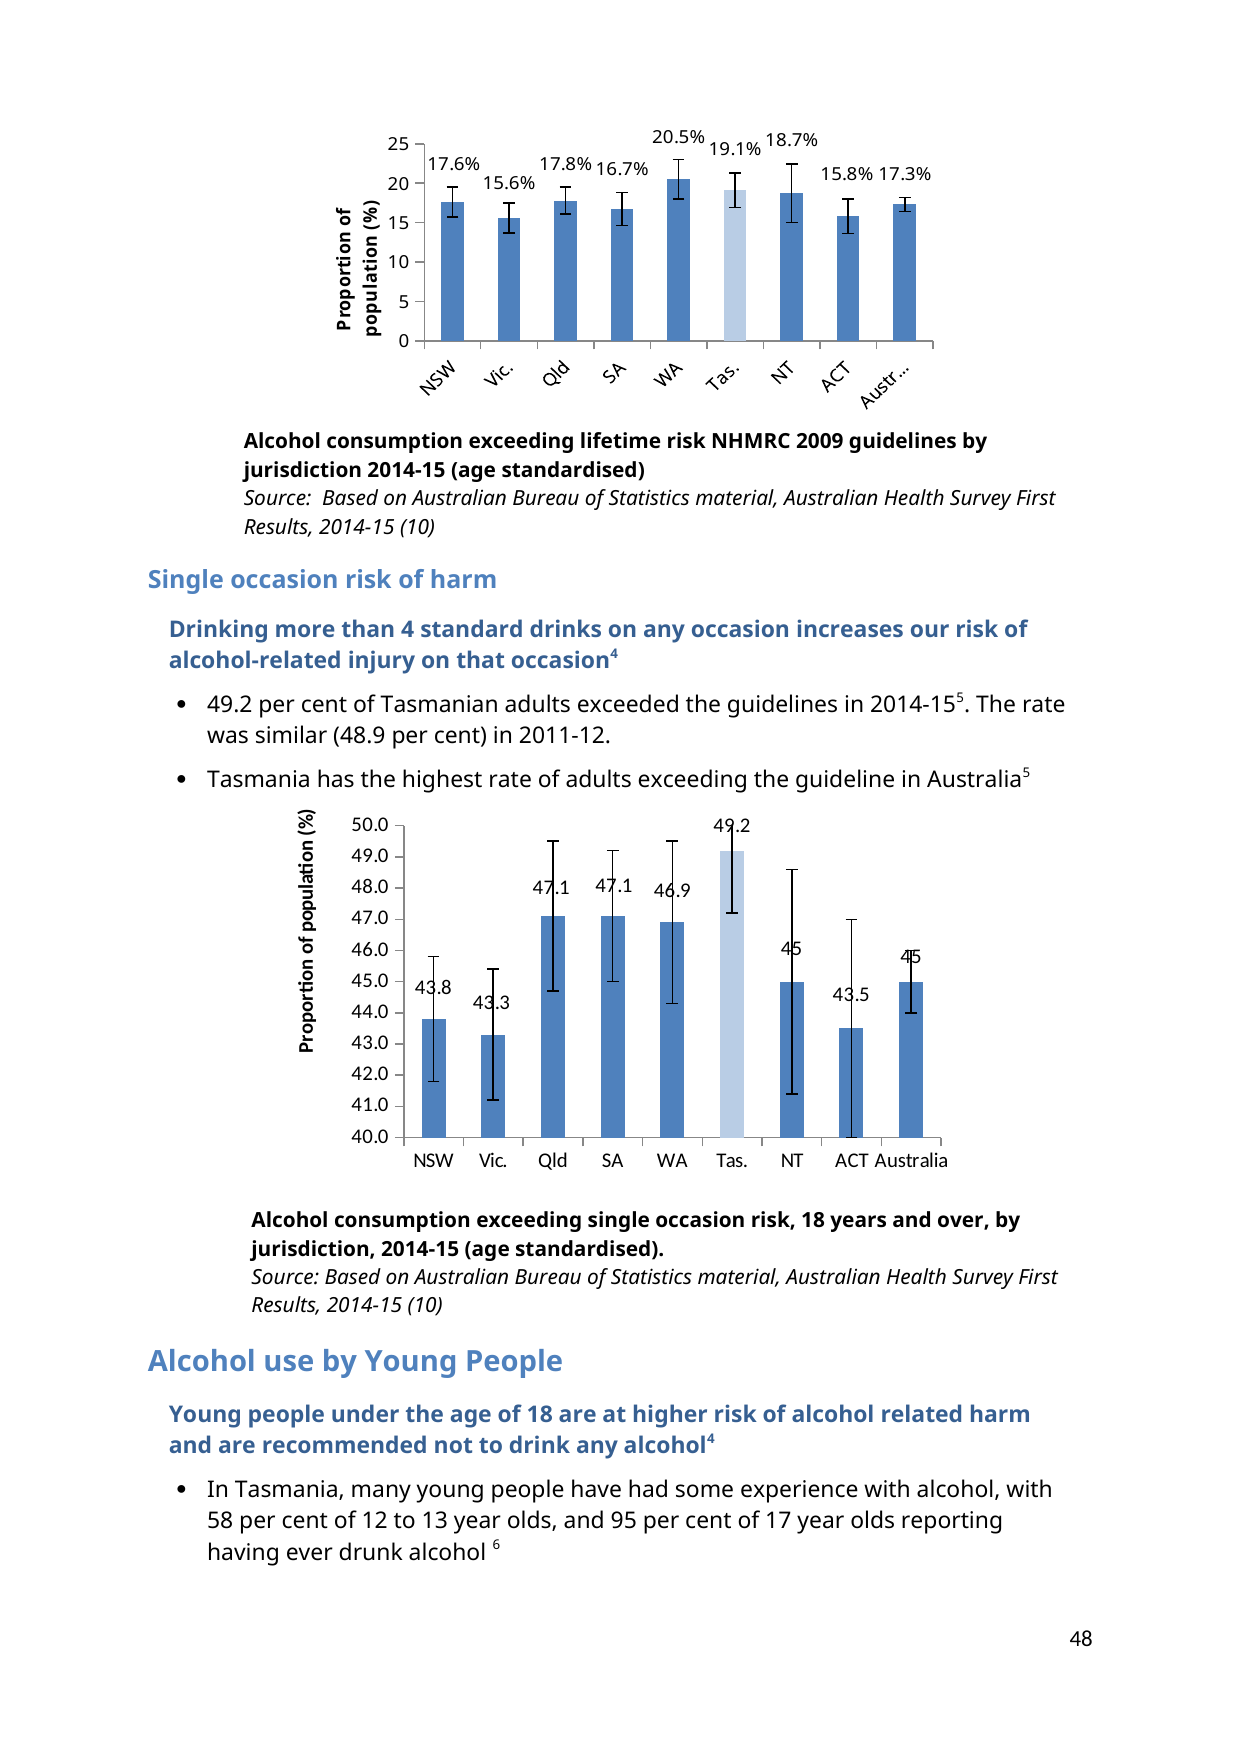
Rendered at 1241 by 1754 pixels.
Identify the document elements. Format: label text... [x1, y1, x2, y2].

text Drinking more than 4 standard drinks on any occasion increases our risk of alcohol-related injury on that occasion4 [168, 613, 1072, 675]
text Young people under the age of 18 are at higher risk of alcohol related harm and are recommended not to drink any alcohol4 [168, 1398, 1072, 1460]
text Alcohol consumption exceeding lifetime risk NHMRC 2009 guidelines by jurisdiction 2014-15 (age standardised) [243, 427, 1072, 483]
subtitle Single occasion risk of harm [148, 561, 1092, 595]
list 49.2 per cent of Tasmanian adults exceeded the guidelines in 2014-155. The rate was similar (48.9 per cent) in 2011-12. [177, 688, 1072, 750]
list Source: Based on Australian Bureau of Statistics material, Australian Health Survey First Results, 2014-15 (10) [243, 483, 1072, 540]
text Alcohol consumption exceeding single occasion risk, 18 years and over, by jurisdiction, 2014-15 (age standardised). [251, 1205, 1072, 1262]
text Source: Based on Australian Bureau of Statistics material, Australian Health Survey First Results, 2014-15 (10) [251, 1262, 1072, 1319]
subtitle Alcohol use by Young People [148, 1340, 1092, 1379]
list Tasmania has the highest rate of adults exceeding the guideline in Australia5 [177, 763, 1072, 794]
list In Tasmania, many young people have had some experience with alcohol, with 58 per cent of 12 to 13 year olds, and 95 per cent of 17 year olds reporting having ever drunk alcohol 6 [177, 1473, 1072, 1567]
